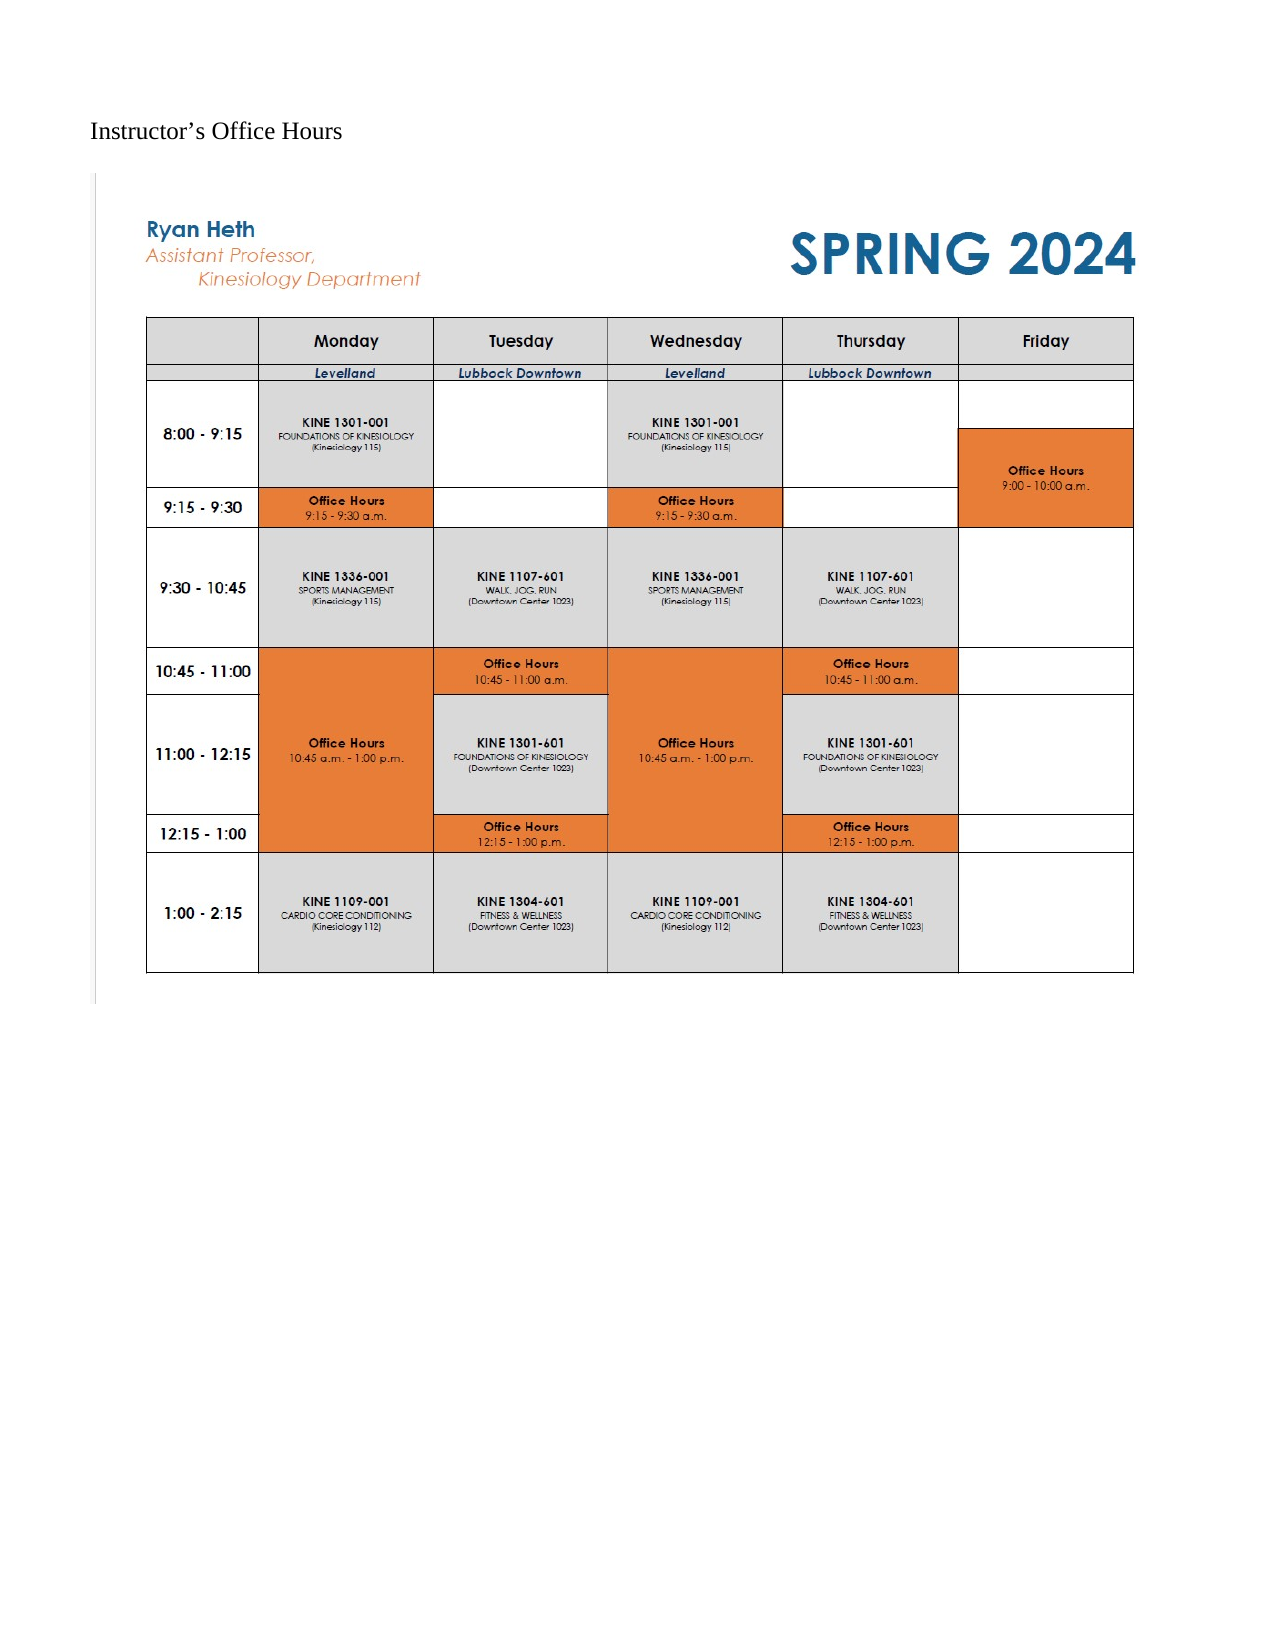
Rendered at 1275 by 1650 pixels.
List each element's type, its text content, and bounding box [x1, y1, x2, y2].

text Instructor’s Office Hours [90, 116, 1185, 145]
picture [90, 173, 1186, 1004]
